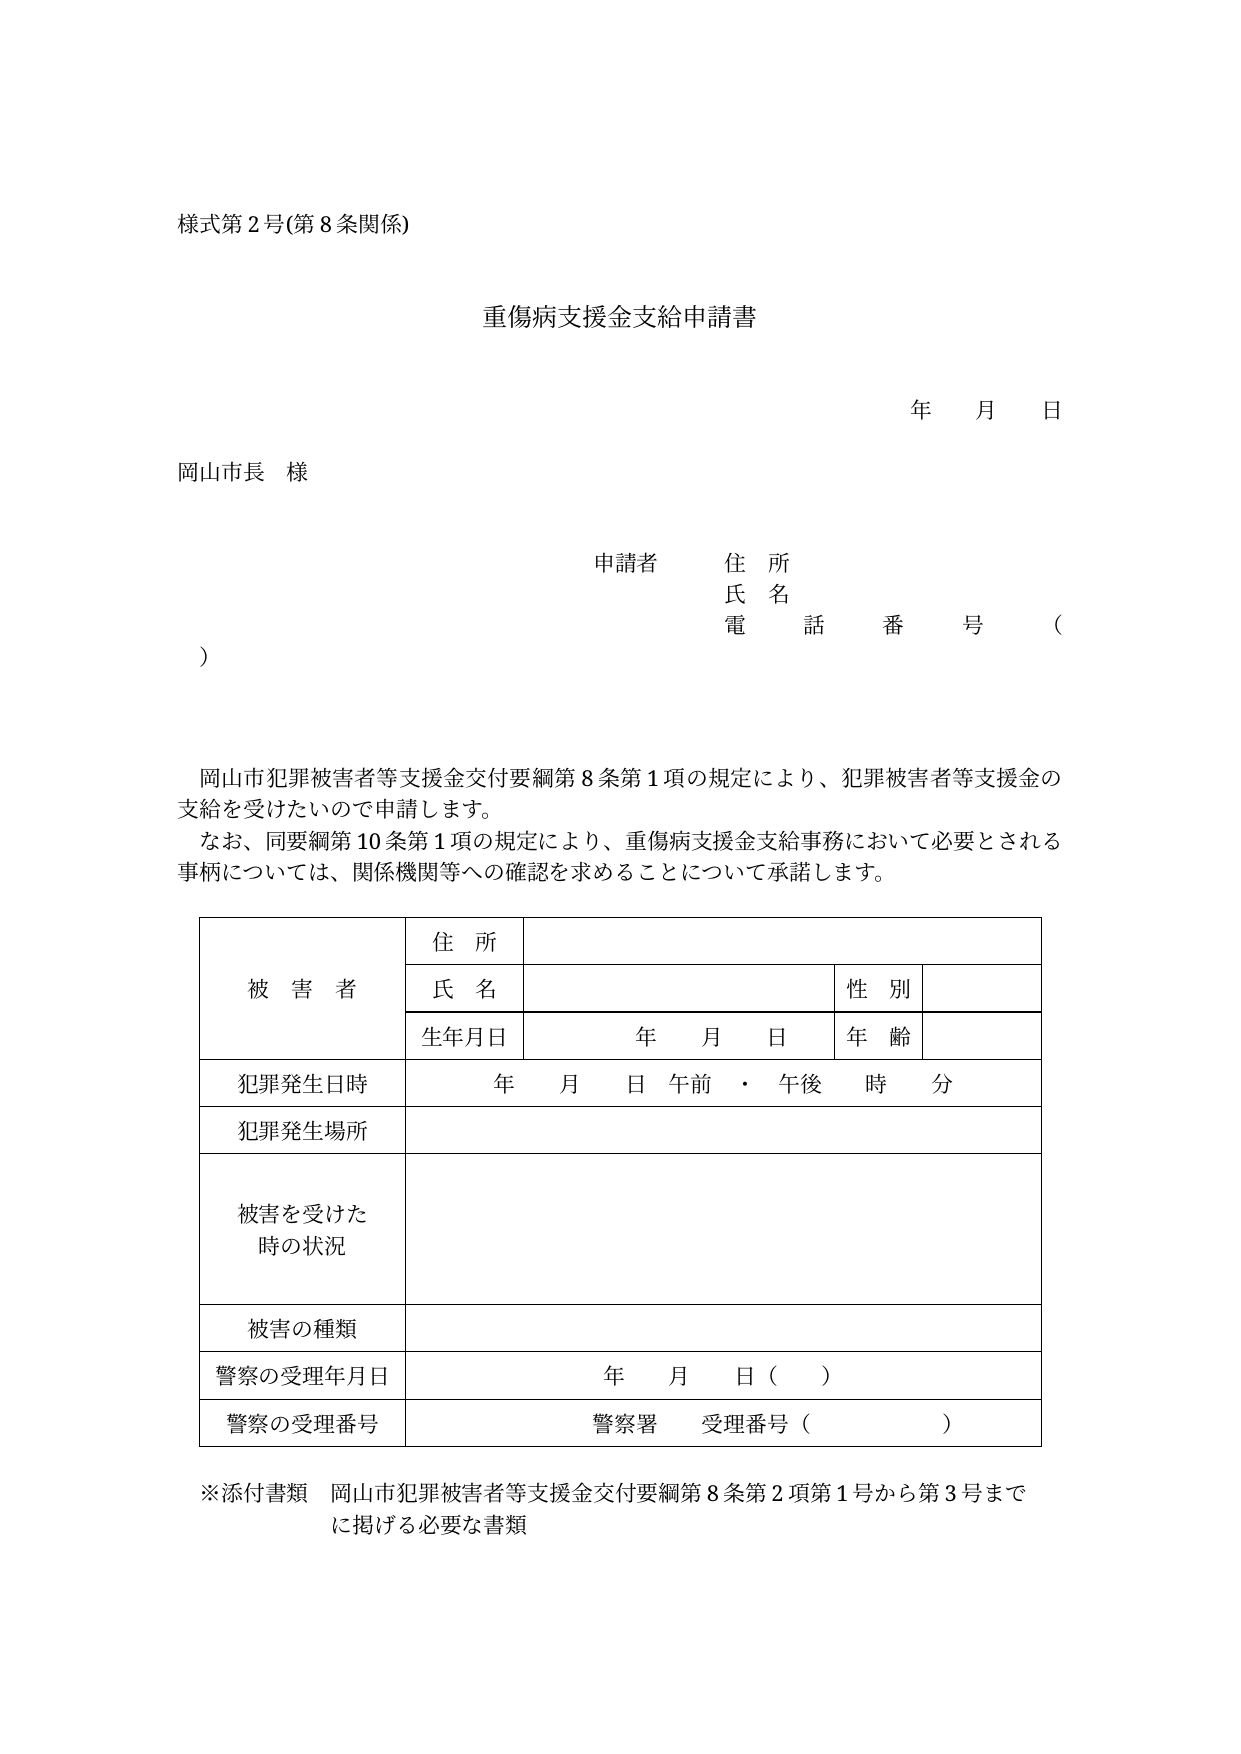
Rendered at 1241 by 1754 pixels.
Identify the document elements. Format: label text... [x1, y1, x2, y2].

text ※添付書類 岡山市犯罪被害者等支援金交付要綱第8条第2項第1号から第3号まで [177, 1477, 1063, 1508]
table_cell 年 月 日 午前 ・ 午後 時 分 [406, 1060, 1041, 1106]
text 岡山市長 様 [177, 455, 1063, 486]
text 申請者 住 所 [177, 546, 1063, 577]
table_cell [406, 1154, 1041, 1304]
table_cell [406, 1107, 1041, 1153]
table_cell 年 齢 [835, 1013, 922, 1059]
table_cell 性 別 [835, 965, 922, 1011]
table_cell 被害の種類 [200, 1305, 405, 1351]
text 年 月 日 [177, 393, 1063, 425]
table_cell 氏 名 [406, 965, 523, 1011]
text 氏 名 [177, 577, 1063, 609]
table_cell 年 月 日 [524, 1013, 834, 1059]
table_cell 警察の受理年月日 [200, 1352, 405, 1398]
table_cell 被害を受けた 時の状況 [200, 1154, 405, 1304]
table_cell 年 月 日（ ） [406, 1352, 1041, 1398]
table_cell 犯罪発生日時 [200, 1060, 405, 1106]
table_header 被 害 者 [200, 918, 405, 1059]
text 重傷病支援金支給申請書 [177, 298, 1063, 334]
table_cell [524, 965, 834, 1011]
table_cell [923, 1013, 1041, 1059]
text 様式第2号(第8条関係) [177, 207, 1063, 238]
text に掲げる必要な書類 [330, 1508, 1063, 1539]
table_cell 警察の受理番号 [200, 1400, 405, 1446]
table_cell 犯罪発生場所 [200, 1107, 405, 1153]
text 電話番号（ ） [177, 609, 1063, 672]
table_cell [406, 1305, 1041, 1351]
table_header 住 所 [406, 918, 523, 964]
text なお、同要綱第10条第1項の規定により、重傷病支援金支給事務において必要とされる事柄については、関係機関等への確認を求めることについて承諾します。 [177, 824, 1063, 887]
table_cell 警察署 受理番号（ ） [406, 1400, 1041, 1446]
table_header [524, 918, 1041, 964]
table_cell [923, 965, 1041, 1011]
text 岡山市犯罪被害者等支援金交付要綱第8条第1項の規定により、犯罪被害者等支援金の支給を受けたいので申請します。 [177, 761, 1063, 824]
table_cell 生年月日 [406, 1013, 523, 1059]
